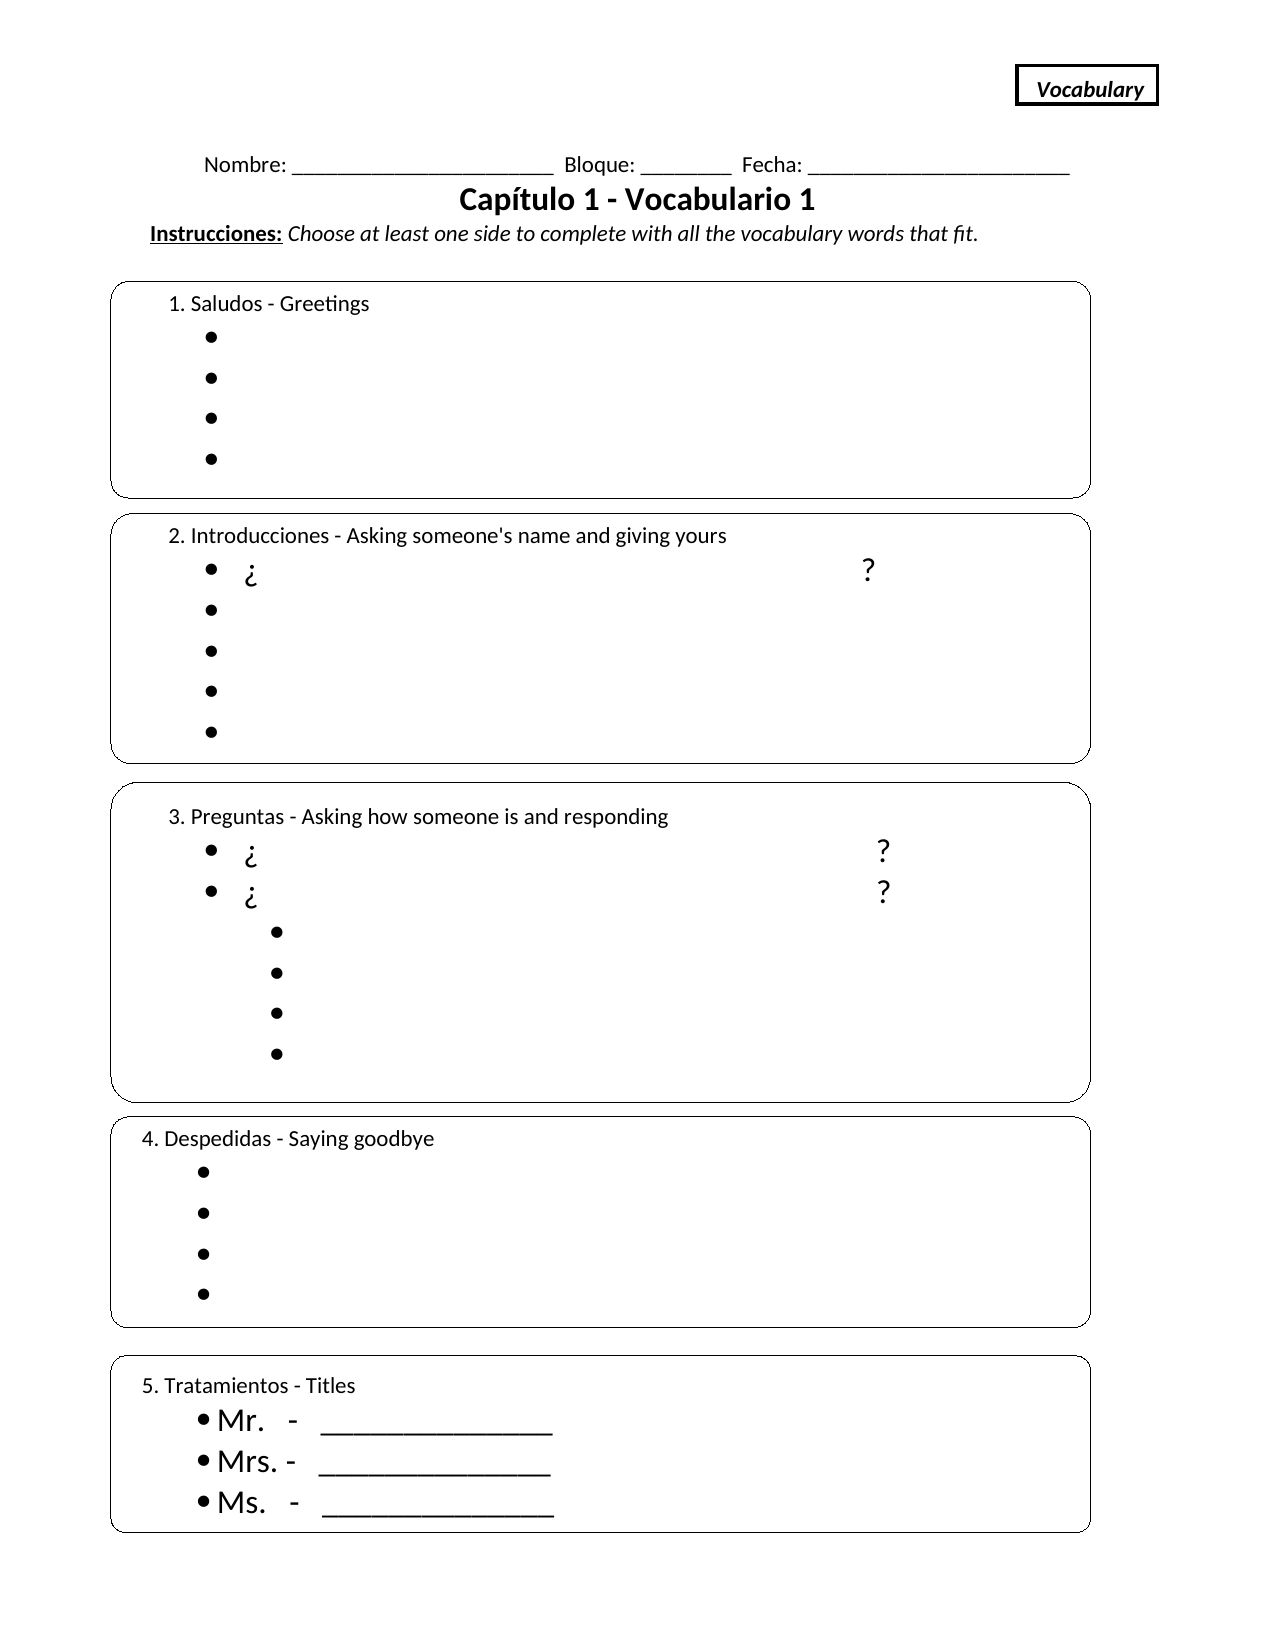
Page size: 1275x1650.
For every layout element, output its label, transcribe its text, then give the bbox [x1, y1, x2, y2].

text Nombre: _______________________ Bloque: ________ Fecha: _______________________ [150, 150, 1125, 178]
text Instrucciones: Choose at least one side to complete with all the vocabulary words that fit. [150, 219, 1125, 247]
text Capítulo 1 - Vocabulario 1 [150, 178, 1125, 219]
